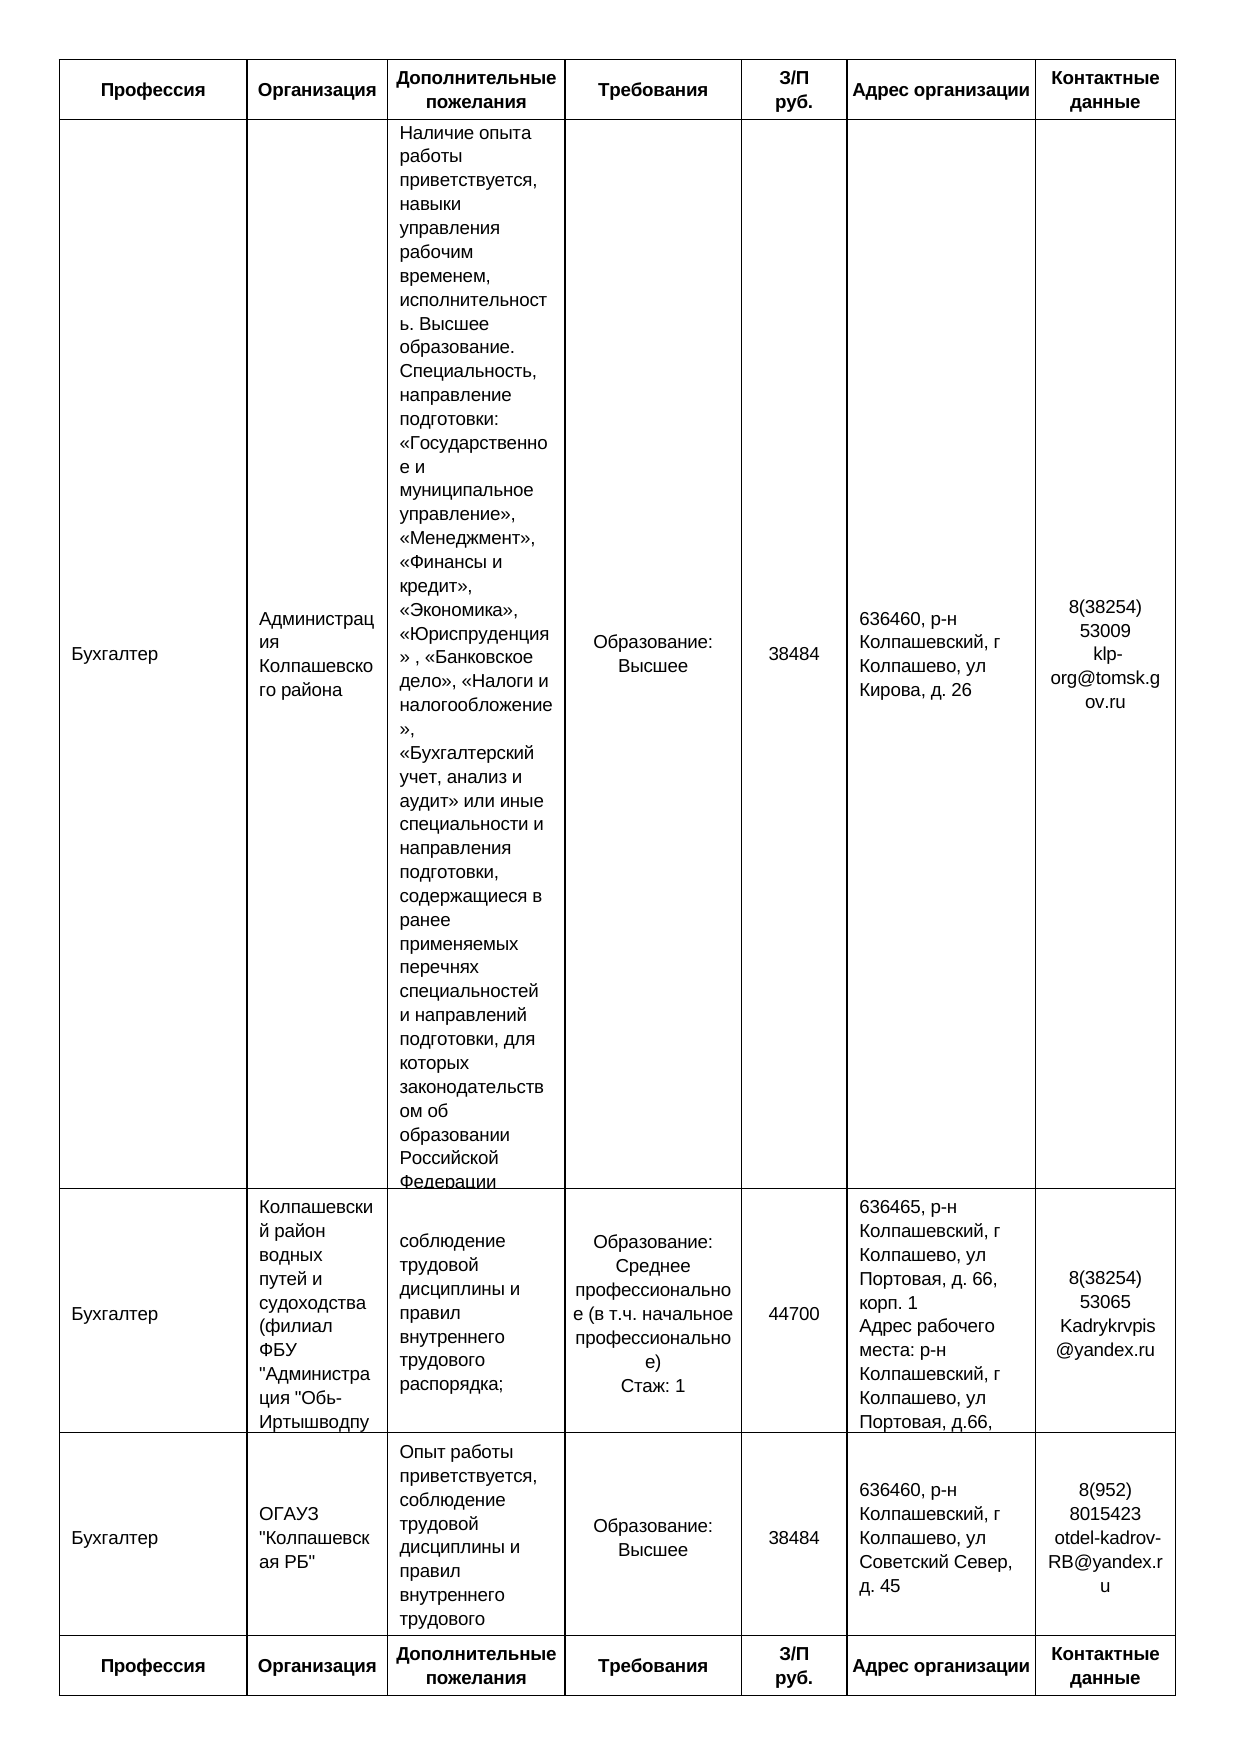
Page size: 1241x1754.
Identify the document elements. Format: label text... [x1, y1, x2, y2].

table_cell Профессия [60, 1636, 246, 1695]
table_cell Дополнительные пожелания [388, 60, 564, 119]
table_cell Контактные данные [1036, 60, 1175, 119]
table_cell Образование: Высшее [566, 1433, 741, 1635]
table_cell Организация [248, 1636, 387, 1695]
table_cell 636460, р-н Колпашевский, г Колпашево, ул Кирова, д. 26 [848, 120, 1035, 1187]
table_cell Наличие опыта работы приветствуется, навыки управления рабочим временем, исполнительность. Высшее образование. Специальность, направление подготовки: «Государственное и муниципальное управление», «Менеджмент», «Финансы и кредит», «Экономика», «Юриспруденция» , «Банковское дело», «Налоги и налогообложение», «Бухгалтерский учет, анализ и аудит» или иные специальности и направления подготовки, содержащиеся в ранее применяемых перечнях специальностей и направлений подготовки, для которых законодательством об образовании Российской Федерации установлено соответствие указанным специальностям и направлениям подготовки. [388, 120, 564, 1187]
table_cell Администрация Колпашевского района [248, 120, 387, 1187]
table_cell Адрес организации [848, 1636, 1035, 1695]
table_cell 636465, р-н Колпашевский, г Колпашево, ул Портовая, д. 66, корп. 1 Адрес рабочего места: р-н Колпашевский, г Колпашево, ул Портовая, д.66, стр. 1 [848, 1189, 1035, 1432]
table_cell Образование: Высшее [566, 120, 741, 1187]
table_cell 44700 [742, 1189, 846, 1432]
table_cell 38484 [742, 1433, 846, 1635]
table_cell Образование: Среднее профессиональное (в т.ч. начальное профессиональное) Стаж: 1 [566, 1189, 741, 1432]
table_cell Опыт работы приветствуется, соблюдение трудовой дисциплины и правил внутреннего трудового распорядка. [388, 1433, 564, 1635]
table_cell соблюдение трудовой дисциплины и правил внутреннего трудового распорядка; [388, 1189, 564, 1432]
table_cell 8(38254) 53065 Kadrykrvpis@yandex.ru [1036, 1189, 1175, 1432]
table_cell ОГАУЗ "Колпашевская РБ" [248, 1433, 387, 1635]
table_cell Бухгалтер [60, 1189, 246, 1432]
table_cell Организация [248, 60, 387, 119]
table_cell Контактные данные [1036, 1636, 1175, 1695]
table_cell Требования [566, 1636, 741, 1695]
table_cell Требования [566, 60, 741, 119]
table_cell 38484 [742, 120, 846, 1187]
table_cell 636460, р-н Колпашевский, г Колпашево, ул Советский Север, д. 45 [848, 1433, 1035, 1635]
table_cell 8(952) 8015423 otdel-kadrov-RB@yandex.ru [1036, 1433, 1175, 1635]
table_cell 8(38254) 53009 klp-org@tomsk.gov.ru [1036, 120, 1175, 1187]
table_cell Профессия [60, 60, 246, 119]
table_cell Дополнительные пожелания [388, 1636, 564, 1695]
table_cell Бухгалтер [60, 1433, 246, 1635]
table_cell Колпашевский район водных путей и судоходства (филиал ФБУ "Администрация "Обь-Иртышводпуть") [248, 1189, 387, 1432]
table_cell Бухгалтер [60, 120, 246, 1187]
table_cell Адрес организации [848, 60, 1035, 119]
table_cell З/П руб. [742, 1636, 846, 1695]
table_cell З/П руб. [742, 60, 846, 119]
